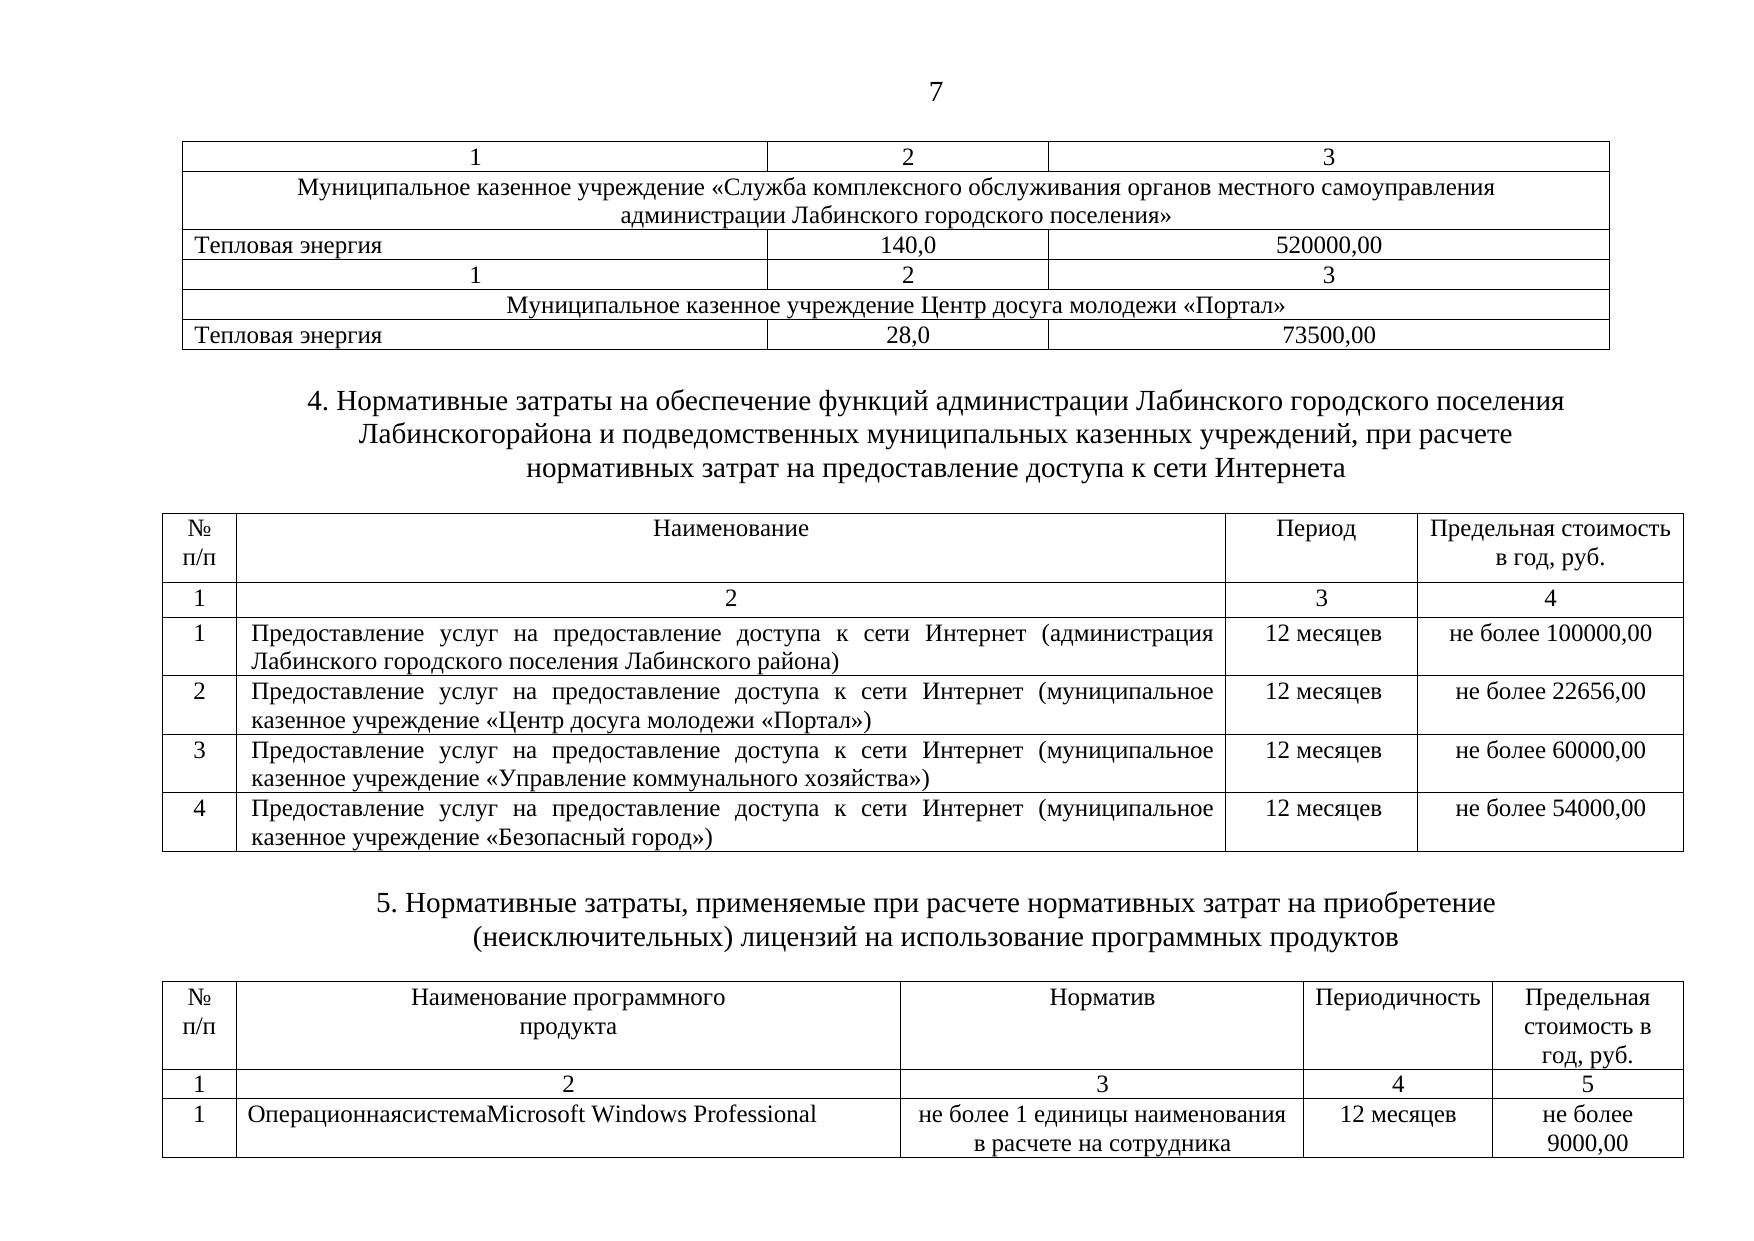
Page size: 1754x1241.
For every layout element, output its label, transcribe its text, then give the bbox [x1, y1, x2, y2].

table_cell 3 [901, 1070, 1303, 1098]
table_cell 3 [1049, 142, 1609, 171]
table_cell не более 1 единицы наименования в расчете на сотрудника [901, 1099, 1303, 1157]
table_cell Тепловая энергия [183, 230, 767, 259]
table_cell 28,0 [768, 320, 1048, 348]
list нормативных затрат на предоставление доступа к сети Интернета [177, 450, 1695, 484]
table_header № п/п [163, 514, 236, 582]
table_cell 4 [1304, 1070, 1492, 1098]
table_cell Предоставление услуг на предоставление доступа к сети Интернет (администрация Лабинского городского поселения Лабинского района) [237, 618, 1225, 675]
table_cell ОперационнаясистемаMicrosoft Windows Professional [237, 1099, 900, 1157]
table_header № п/п [163, 982, 236, 1068]
table_cell 12 месяцев [1226, 618, 1417, 675]
table_cell Предоставление услуг на предоставление доступа к сети Интернет (муниципальное казенное учреждение «Центр досуга молодежи «Портал») [237, 676, 1225, 734]
table_cell 1 [163, 583, 236, 617]
table_cell не более 54000,00 [1418, 793, 1683, 851]
table_cell Тепловая энергия [183, 320, 767, 348]
table_cell 12 месяцев [1226, 793, 1417, 851]
table_cell Муниципальное казенное учреждение «Служба комплексного обслуживания органов местного самоуправления администрации Лабинского городского поселения» [183, 172, 1609, 229]
list Лабинскогорайона и подведомственных муниципальных казенных учреждений, при расчете [177, 417, 1695, 450]
table_cell 3 [1226, 583, 1417, 617]
table_cell не более 9000,00 [1493, 1099, 1683, 1157]
table_header Период [1226, 514, 1417, 582]
table_cell 73500,00 [1049, 320, 1609, 348]
table_header Наименование программного продукта [237, 982, 900, 1068]
table_cell не более 22656,00 [1418, 676, 1683, 734]
table_cell 2 [163, 676, 236, 734]
table_cell 520000,00 [1049, 230, 1609, 259]
text (неисключительных) лицензий на использование программных продуктов [177, 919, 1695, 952]
table_cell не более 60000,00 [1418, 735, 1683, 792]
table_header Наименование [237, 514, 1225, 582]
table_cell Муниципальное казенное учреждение Центр досуга молодежи «Портал» [183, 290, 1609, 319]
table_cell 3 [1049, 260, 1609, 289]
table_cell 4 [163, 793, 236, 851]
table_cell 12 месяцев [1226, 676, 1417, 734]
table_cell 1 [163, 1070, 236, 1098]
table_cell 1 [183, 142, 767, 171]
table_cell 1 [183, 260, 767, 289]
table_header Предельная стоимость в год, руб. [1418, 514, 1683, 582]
table_cell Предоставление услуг на предоставление доступа к сети Интернет (муниципальное казенное учреждение «Безопасный город») [237, 793, 1225, 851]
table_cell 1 [163, 618, 236, 675]
table_cell 2 [237, 1070, 900, 1098]
table_cell 140,0 [768, 230, 1048, 259]
table_header Предельная стоимость в год, руб. [1493, 982, 1683, 1068]
table_header Периодичность [1304, 982, 1492, 1068]
text 5. Нормативные затраты, применяемые при расчете нормативных затрат на приобретение [177, 885, 1695, 919]
table_cell не более 100000,00 [1418, 618, 1683, 675]
table_cell 4 [1418, 583, 1683, 617]
table_cell 3 [163, 735, 236, 792]
table_cell 12 месяцев [1304, 1099, 1492, 1157]
table_cell 2 [768, 142, 1048, 171]
table_cell Предоставление услуг на предоставление доступа к сети Интернет (муниципальное казенное учреждение «Управление коммунального хозяйства») [237, 735, 1225, 792]
table_header Норматив [901, 982, 1303, 1068]
table_cell 2 [768, 260, 1048, 289]
table_cell 5 [1493, 1070, 1683, 1098]
table_cell 1 [163, 1099, 236, 1157]
table_cell 2 [237, 583, 1225, 617]
table_cell 12 месяцев [1226, 735, 1417, 792]
list 4. Нормативные затраты на обеспечение функций администрации Лабинского городского поселения [177, 383, 1695, 417]
